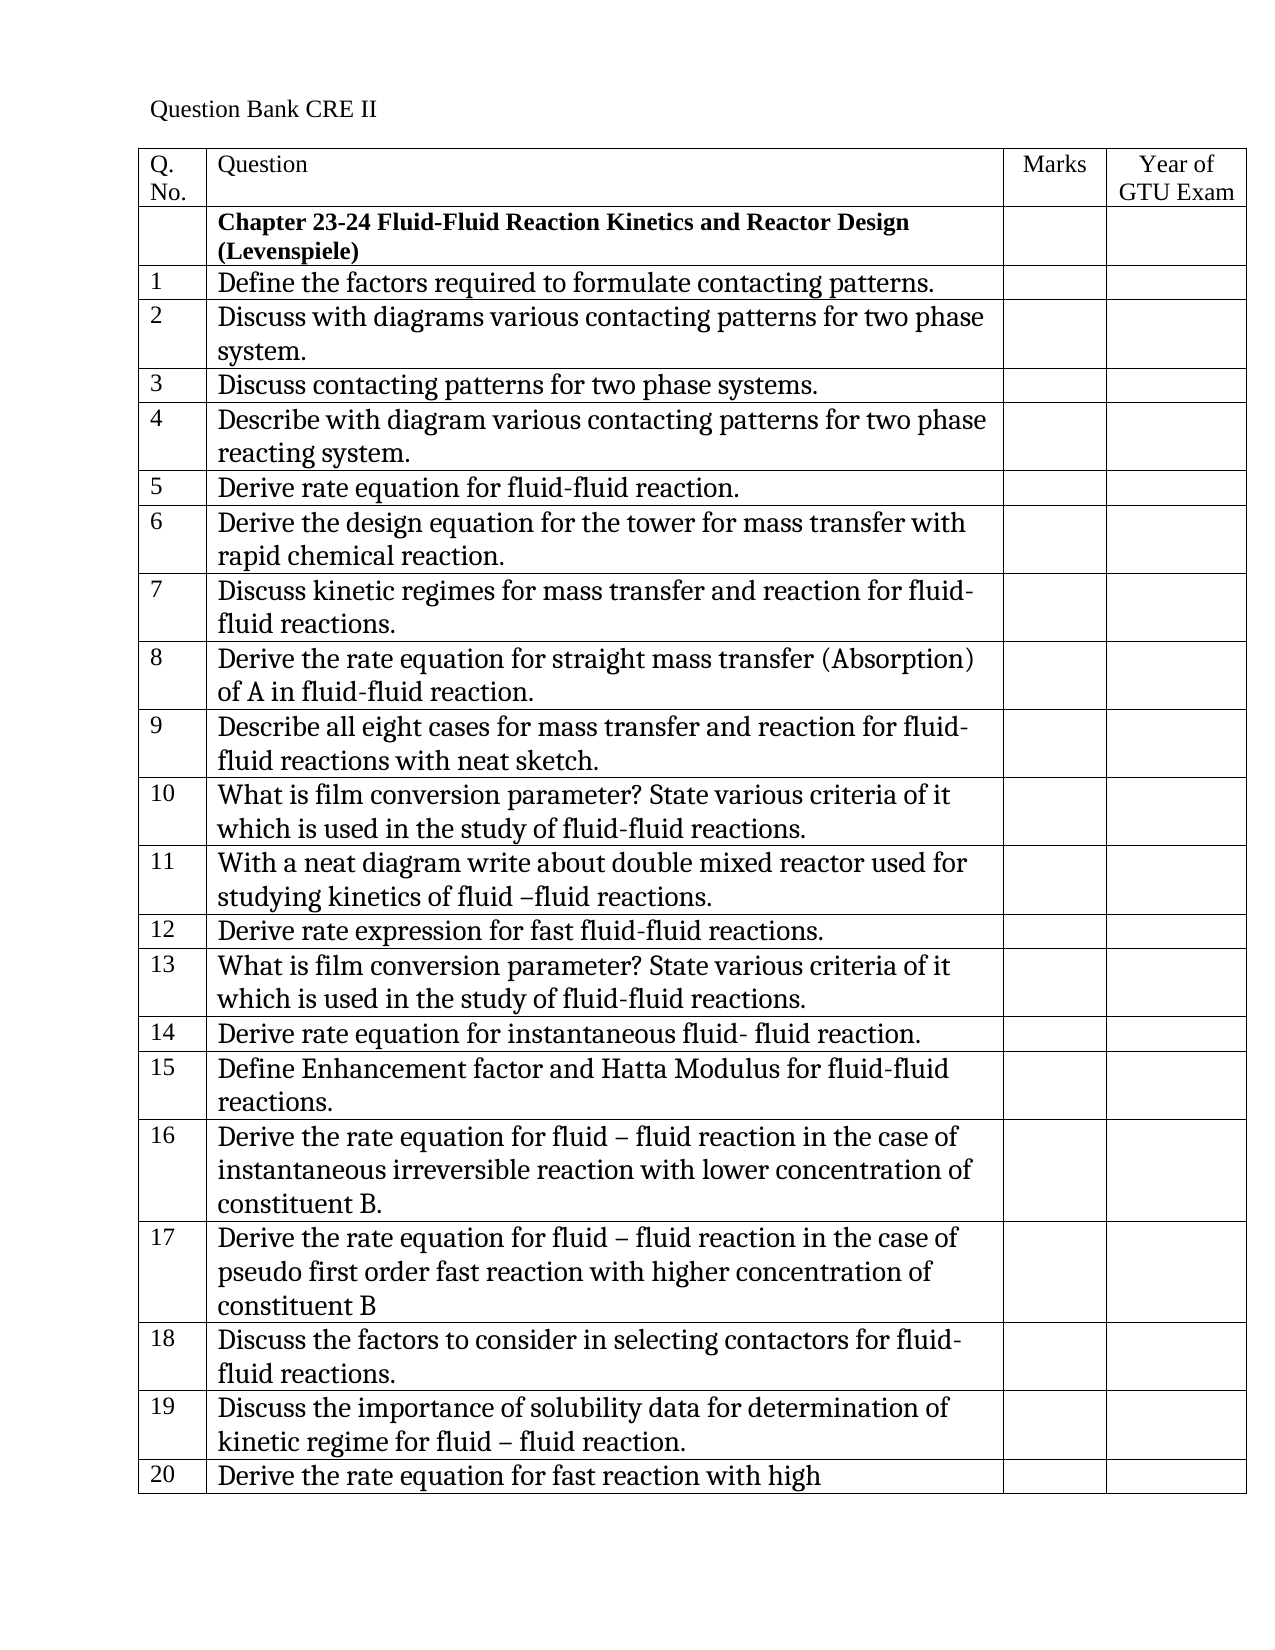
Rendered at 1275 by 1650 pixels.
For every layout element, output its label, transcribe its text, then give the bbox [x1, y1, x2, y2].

table_cell [1004, 1222, 1106, 1322]
table_cell 17 [139, 1222, 206, 1322]
table_cell 7 [139, 574, 206, 641]
table_cell Define Enhancement factor and Hatta Modulus for fluid-fluid reactions. [207, 1052, 1003, 1119]
table_cell [1004, 949, 1106, 1016]
table_cell [1107, 642, 1246, 709]
table_cell [1004, 369, 1106, 402]
table_cell 19 [139, 1391, 206, 1458]
table_cell [1004, 1460, 1106, 1493]
table_cell [139, 207, 206, 265]
table_cell Discuss kinetic regimes for mass transfer and reaction for fluid-fluid reactions. [207, 574, 1003, 641]
table_cell 16 [139, 1120, 206, 1221]
table_header Marks [1004, 149, 1106, 206]
table_cell [1107, 369, 1246, 402]
table_cell [1107, 506, 1246, 573]
table_cell [1004, 1323, 1106, 1390]
table_cell Derive rate expression for fast fluid-fluid reactions. [207, 915, 1003, 948]
table_cell [1107, 471, 1246, 505]
table_cell Discuss the factors to consider in selecting contactors for fluid- fluid reactions. [207, 1323, 1003, 1390]
table_cell Discuss contacting patterns for two phase systems. [207, 369, 1003, 402]
table_cell [1107, 1052, 1246, 1119]
table_cell Describe all eight cases for mass transfer and reaction for fluid-fluid reactions with neat sketch. [207, 710, 1003, 777]
table_cell What is film conversion parameter? State various criteria of it which is used in the study of fluid-fluid reactions. [207, 949, 1003, 1016]
table_cell 3 [139, 369, 206, 402]
table_cell [1004, 506, 1106, 573]
table_cell Derive the rate equation for fluid – fluid reaction in the case of pseudo first order fast reaction with higher concentration of constituent B [207, 1222, 1003, 1322]
table_cell 11 [139, 846, 206, 913]
table_cell [1004, 1391, 1106, 1458]
table_cell 12 [139, 915, 206, 948]
table_cell [1004, 300, 1106, 367]
table_cell [1004, 1017, 1106, 1051]
table_cell Discuss with diagrams various contacting patterns for two phase system. [207, 300, 1003, 367]
table_cell [1004, 710, 1106, 777]
table_cell [1107, 1391, 1246, 1458]
table_cell Derive the design equation for the tower for mass transfer with rapid chemical reaction. [207, 506, 1003, 573]
table_cell 4 [139, 403, 206, 470]
table_cell 20 [139, 1460, 206, 1493]
table_cell 18 [139, 1323, 206, 1390]
table_cell [1004, 403, 1106, 470]
table_header Q. No. [139, 149, 206, 206]
table_cell [1107, 403, 1246, 470]
text Question Bank CRE II [150, 94, 1125, 122]
table_cell Derive the rate equation for fluid – fluid reaction in the case of instantaneous irreversible reaction with lower concentration of constituent B. [207, 1120, 1003, 1221]
table_cell Derive the rate equation for straight mass transfer (Absorption) of A in fluid-fluid reaction. [207, 642, 1003, 709]
table_cell [1107, 846, 1246, 913]
table_cell [1004, 1120, 1106, 1221]
table_cell [1107, 207, 1246, 265]
table_cell Chapter 23-24 Fluid-Fluid Reaction Kinetics and Reactor Design (Levenspiele) [207, 207, 1003, 265]
table_cell [1004, 642, 1106, 709]
table_cell 5 [139, 471, 206, 505]
table_cell With a neat diagram write about double mixed reactor used for studying kinetics of fluid –fluid reactions. [207, 846, 1003, 913]
table_cell 9 [139, 710, 206, 777]
table_cell [1004, 1052, 1106, 1119]
table_cell [1004, 846, 1106, 913]
table_cell What is film conversion parameter? State various criteria of it which is used in the study of fluid-fluid reactions. [207, 778, 1003, 845]
table_cell [1107, 778, 1246, 845]
table_cell [1107, 710, 1246, 777]
table_header Question [207, 149, 1003, 206]
table_cell 14 [139, 1017, 206, 1051]
table_cell [1107, 574, 1246, 641]
table_cell 2 [139, 300, 206, 367]
table_cell [1004, 778, 1106, 845]
table_cell [1107, 1222, 1246, 1322]
table_cell Derive rate equation for fluid-fluid reaction. [207, 471, 1003, 505]
table_cell [1107, 266, 1246, 299]
table_header Year of GTU Exam [1107, 149, 1246, 206]
table_cell [1107, 300, 1246, 367]
table_cell Define the factors required to formulate contacting patterns. [207, 266, 1003, 299]
table_cell [1004, 207, 1106, 265]
table_cell 10 [139, 778, 206, 845]
table_cell 8 [139, 642, 206, 709]
table_cell [1107, 949, 1246, 1016]
table_cell [1107, 1460, 1246, 1493]
table_cell 6 [139, 506, 206, 573]
table_cell [1107, 1323, 1246, 1390]
table_cell 15 [139, 1052, 206, 1119]
table_cell [1107, 1120, 1246, 1221]
table_cell [1107, 1017, 1246, 1051]
table_cell [1107, 915, 1246, 948]
table_cell 1 [139, 266, 206, 299]
table_cell [1004, 266, 1106, 299]
table_cell 13 [139, 949, 206, 1016]
table_cell [1004, 574, 1106, 641]
table_cell Derive rate equation for instantaneous fluid- fluid reaction. [207, 1017, 1003, 1051]
table_cell [1004, 915, 1106, 948]
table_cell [207, 1460, 1003, 1493]
table_cell Describe with diagram various contacting patterns for two phase reacting system. [207, 403, 1003, 470]
table_cell [1004, 471, 1106, 505]
table_cell Discuss the importance of solubility data for determination of kinetic regime for fluid – fluid reaction. [207, 1391, 1003, 1458]
